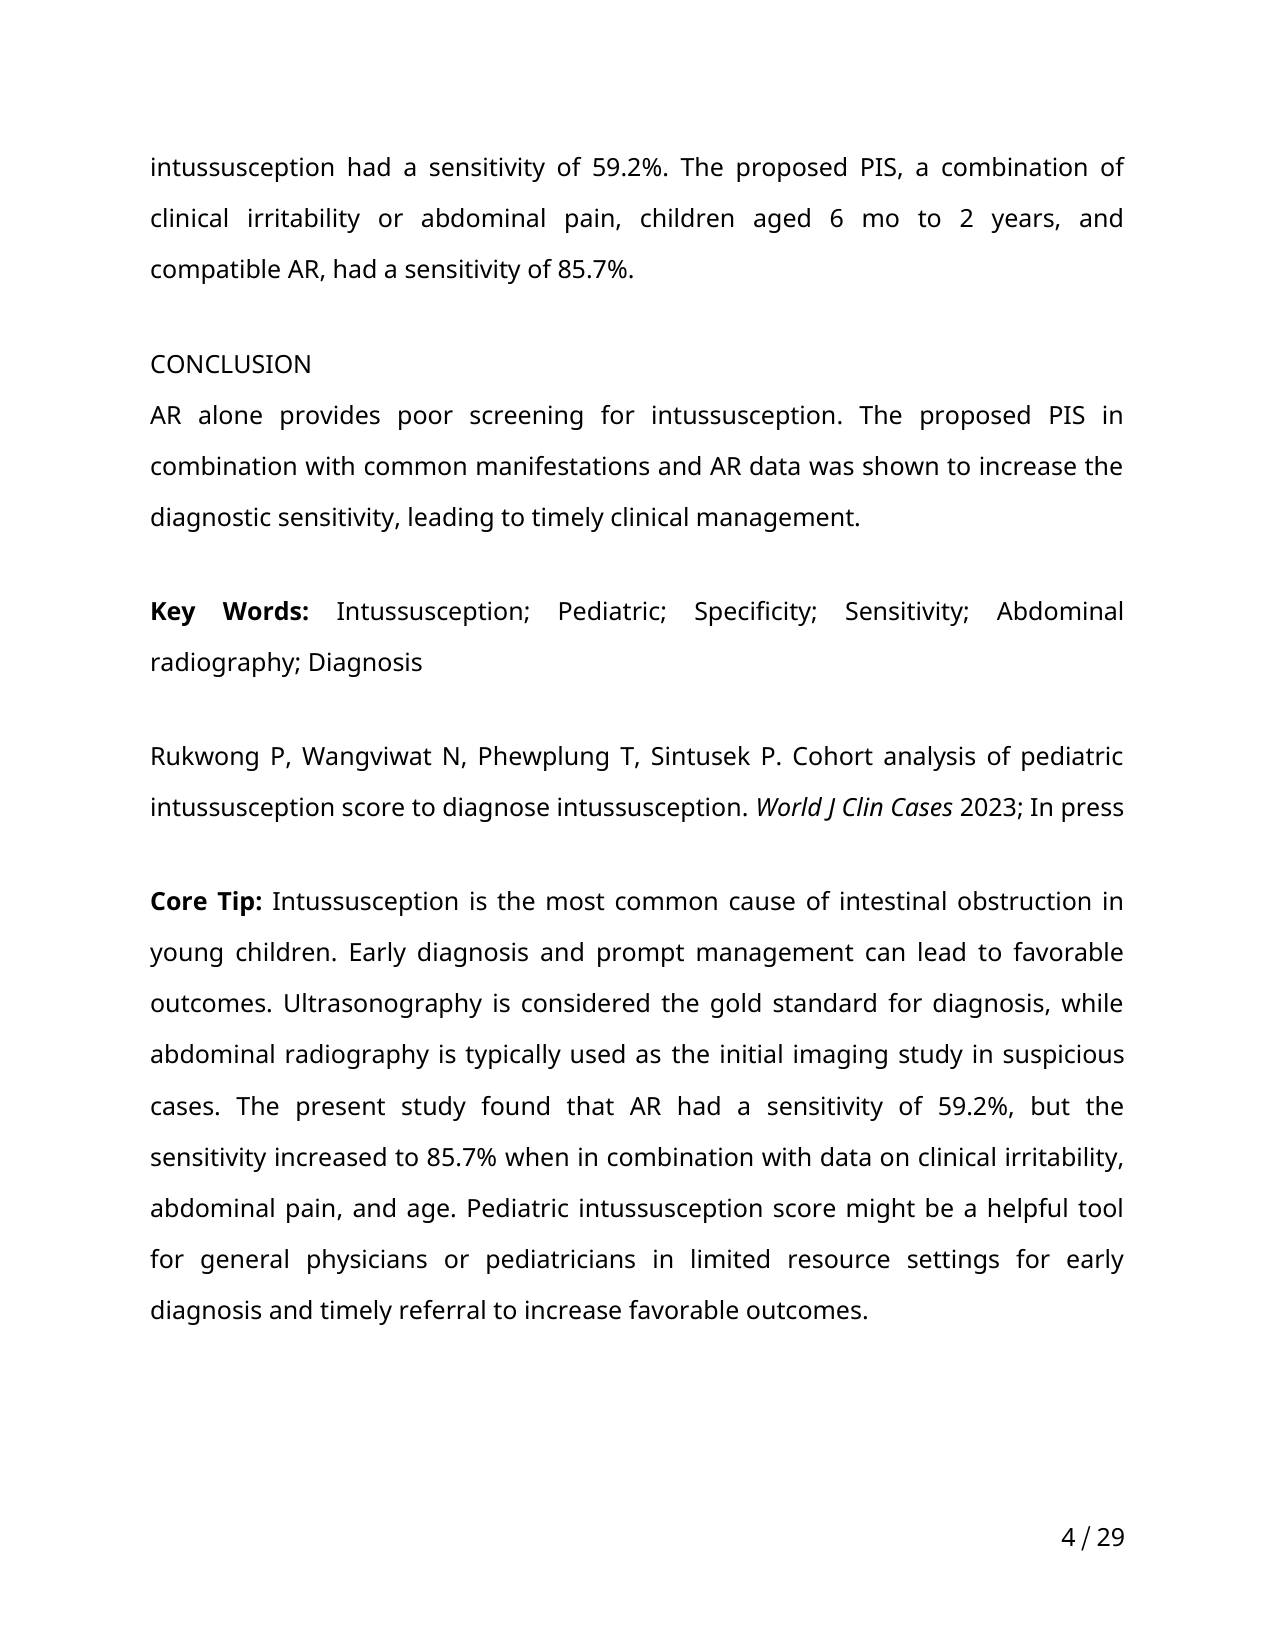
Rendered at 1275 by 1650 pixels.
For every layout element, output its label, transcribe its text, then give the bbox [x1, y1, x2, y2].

text AR alone provides poor screening for intussusception. The proposed PIS in combination with common manifestations and AR data was shown to increase the diagnostic sensitivity, leading to timely clinical management. [150, 397, 1125, 533]
text Core Tip: Intussusception is the most common cause of intestinal obstruction in young children. Early diagnosis and prompt management can lead to favorable outcomes. Ultrasonography is considered the gold standard for diagnosis, while abdominal radiography is typically used as the initial imaging study in suspicious cases. The present study found that AR had a sensitivity of 59.2%, but the sensitivity increased to 85.7% when in combination with data on clinical irritability, abdominal pain, and age. Pediatric intussusception score might be a helpful tool for general physicians or pediatricians in limited resource settings for early diagnosis and timely referral to increase favorable outcomes. [150, 884, 1125, 1326]
text CONCLUSION [150, 346, 1125, 380]
text Rukwong P, Wangviwat N, Phewplung T, Sintusek P. Cohort analysis of pediatric intussusception score to diagnose intussusception. World J Clin Cases 2023; In press [150, 739, 1125, 824]
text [150, 150, 1125, 286]
text Key Words: Intussusception; Pediatric; Specificity; Sensitivity; Abdominal radiography; Diagnosis [150, 593, 1125, 679]
